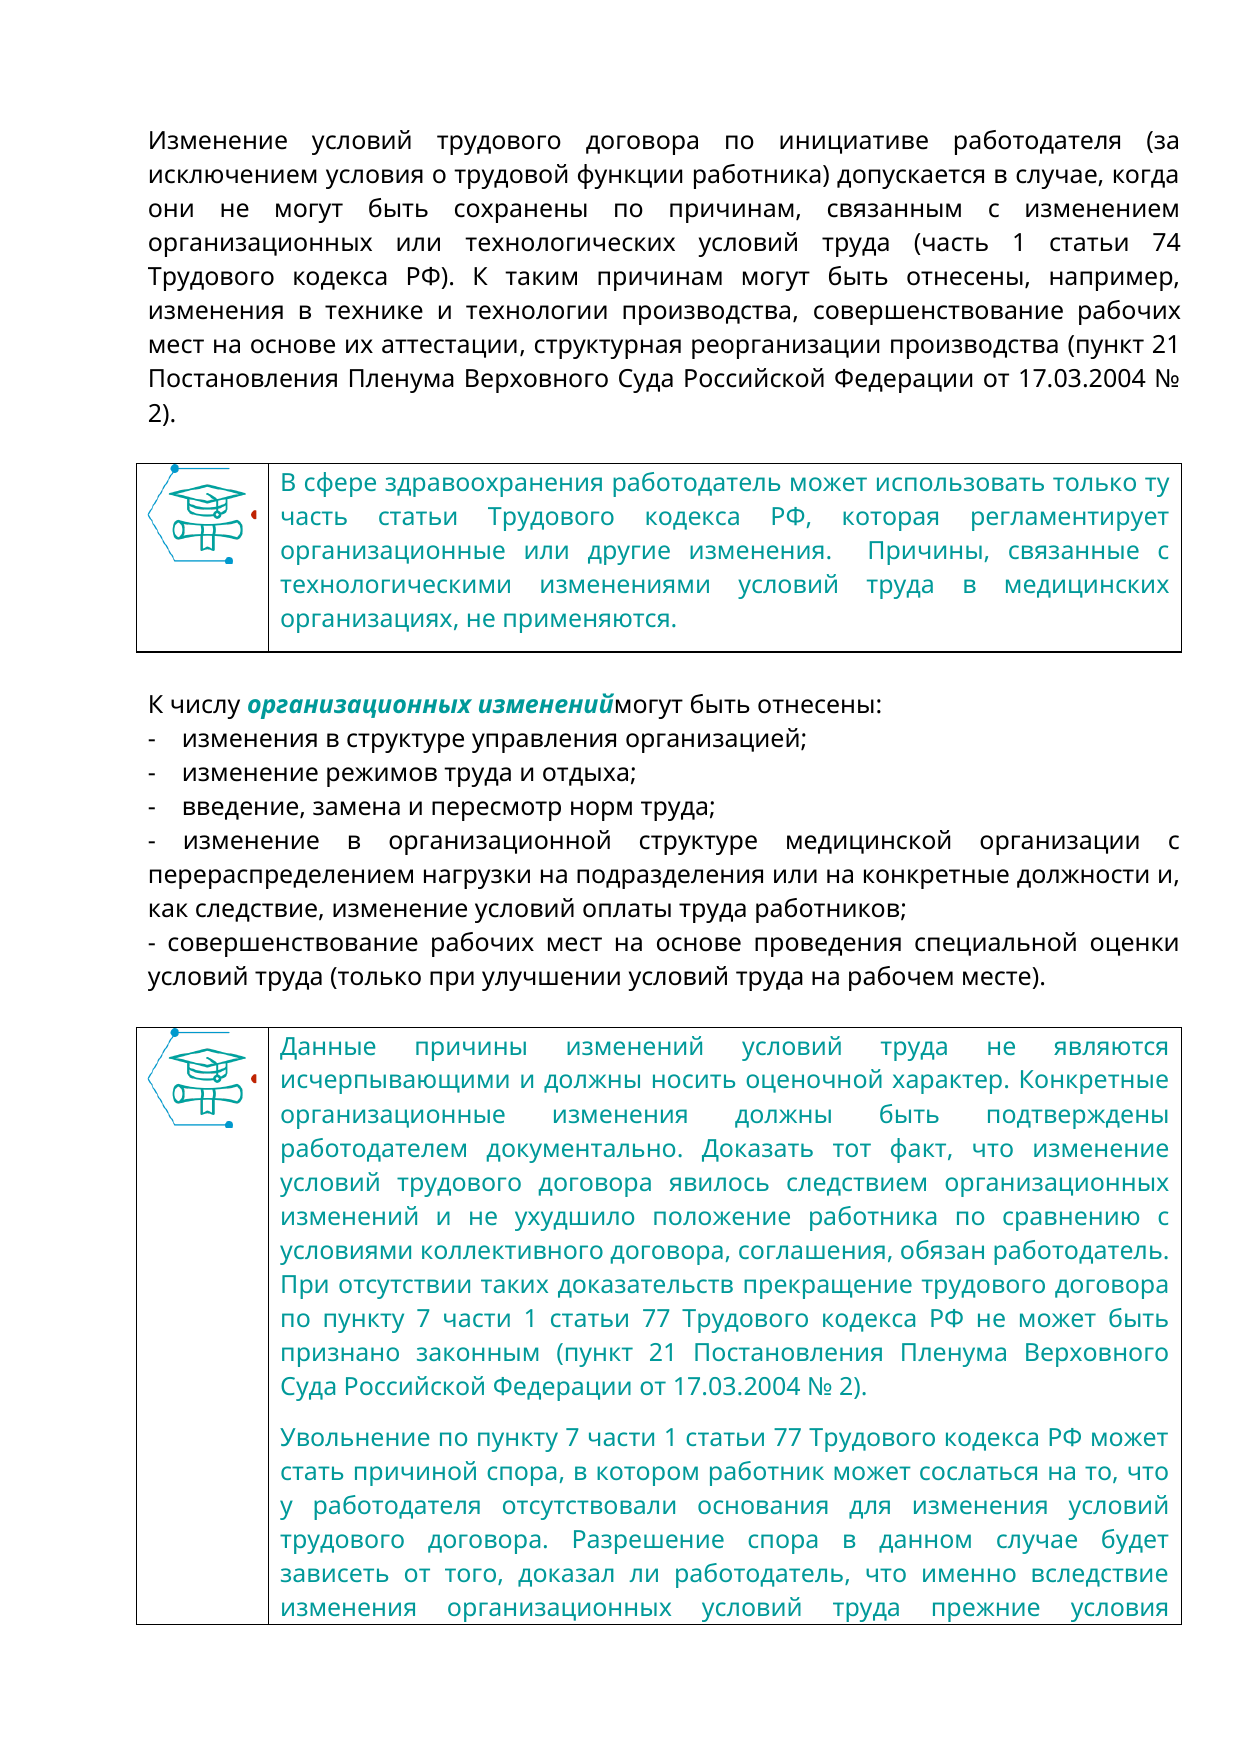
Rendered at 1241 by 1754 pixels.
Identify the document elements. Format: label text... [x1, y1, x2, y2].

text К числу организационных изменениймогут быть отнесены: [148, 686, 1181, 721]
text Изменение условий трудового договора по инициативе работодателя (за исключением условия о трудовой функции работника) допускается в случае, когда они не могут быть сохранены по причинам, связанным с изменением организационных или технологических условий труда (часть 1 статьи 74 Трудового кодекса РФ). К таким причинам могут быть отнесены, например, изменения в технике и технологии производства, совершенствование рабочих мест на основе их аттестации, структурная реорганизации производства (пункт 21 Постановления Пленума Верховного Суда Российской Федерации от 17.03.2004 № 2). [148, 123, 1181, 429]
table_header [137, 1028, 268, 1624]
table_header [269, 1028, 1181, 1624]
table_header [137, 464, 268, 651]
text - введение, замена и пересмотр норм труда; [148, 789, 1181, 823]
text - изменение в организационной структуре медицинской организации с перераспределением нагрузки на подразделения или на конкретные должности и, как следствие, изменение условий оплаты труда работников; [148, 823, 1181, 925]
text - изменения в структуре управления организацией; [148, 721, 1181, 754]
text - совершенствование рабочих мест на основе проведения специальной оценки условий труда (только при улучшении условий труда на рабочем месте). [148, 925, 1181, 993]
table_header В сфере здравоохранения работодатель может использовать только ту часть статьи Трудового кодекса РФ, которая регламентирует организационные или другие изменения. Причины, связанные с технологическими изменениями условий труда в медицинских организациях, не применяются. [269, 464, 1181, 651]
text - изменение режимов труда и отдыха; [148, 754, 1181, 789]
